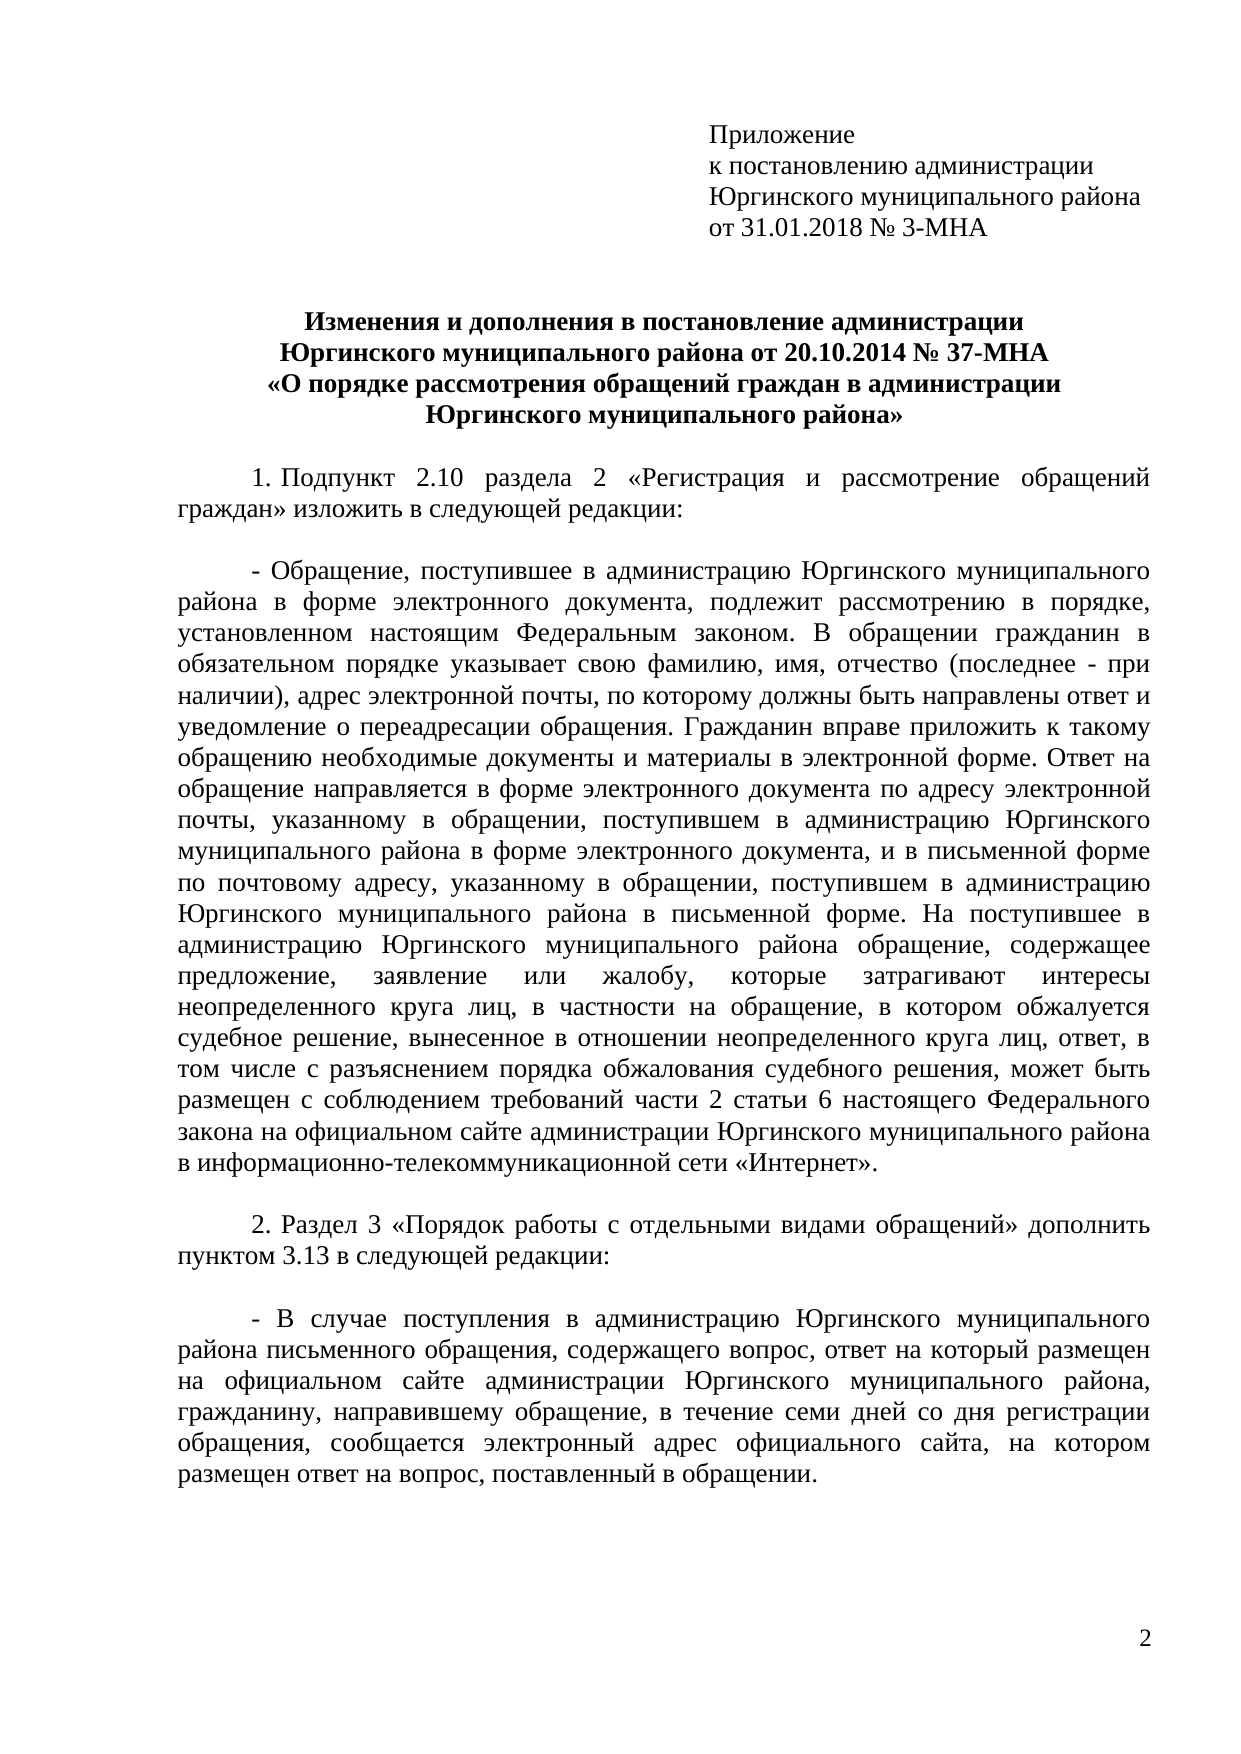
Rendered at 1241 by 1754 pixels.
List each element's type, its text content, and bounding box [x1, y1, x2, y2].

text к постановлению администрации [709, 149, 1152, 180]
text - В случае поступления в администрацию Юргинского муниципального района письменного обращения, содержащего вопрос, ответ на который размещен на официальном сайте администрации Юргинского муниципального района, гражданину, направившему обращение, в течение семи дней со дня регистрации обращения, сообщается электронный адрес официального сайта, на котором размещен ответ на вопрос, поставленный в обращении. [177, 1302, 1152, 1488]
text от 31.01.2018 № 3-МНА [709, 212, 1152, 243]
text Приложение [709, 118, 1152, 149]
list Юргинского муниципального района от 20.10.2014 № 37-МНА «О порядке рассмотрения обращений граждан в администрации [177, 336, 1152, 398]
list Изменения и дополнения в постановление администрации [177, 305, 1152, 336]
text - Обращение, поступившее в администрацию Юргинского муниципального района в форме электронного документа, подлежит рассмотрению в порядке, установленном настоящим Федеральным законом. В обращении гражданин в обязательном порядке указывает свою фамилию, имя, отчество (последнее - при наличии), адрес электронной почты, по которому должны быть направлены ответ и уведомление о переадресации обращения. Гражданин вправе приложить к такому обращению необходимые документы и материалы в электронной форме. Ответ на обращение направляется в форме электронного документа по адресу электронной почты, указанному в обращении, поступившем в администрацию Юргинского муниципального района в форме электронного документа, и в письменной форме по почтовому адресу, указанному в обращении, поступившем в администрацию Юргинского муниципального района в письменной форме. На поступившее в администрацию Юргинского муниципального района обращение, содержащее предложение, заявление или жалобу, которые затрагивают интересы неопределенного круга лиц, в частности на обращение, в котором обжалуется судебное решение, вынесенное в отношении неопределенного круга лиц, ответ, в том числе с разъяснением порядка обжалования судебного решения, может быть размещен с соблюдением требований части 2 статьи 6 настоящего Федерального закона на официальном сайте администрации Юргинского муниципального района в информационно-телекоммуникационной сети «Интернет». [177, 554, 1152, 1177]
list Подпункт 2.10 раздела 2 «Регистрация и рассмотрение обращений граждан» изложить в следующей редакции: [177, 461, 1152, 523]
list Раздел 3 «Порядок работы с отдельными видами обращений» дополнить пунктом 3.13 в следующей редакции: [177, 1208, 1152, 1271]
text Юргинского муниципального района [709, 180, 1152, 212]
list Юргинского муниципального района» [177, 398, 1152, 429]
